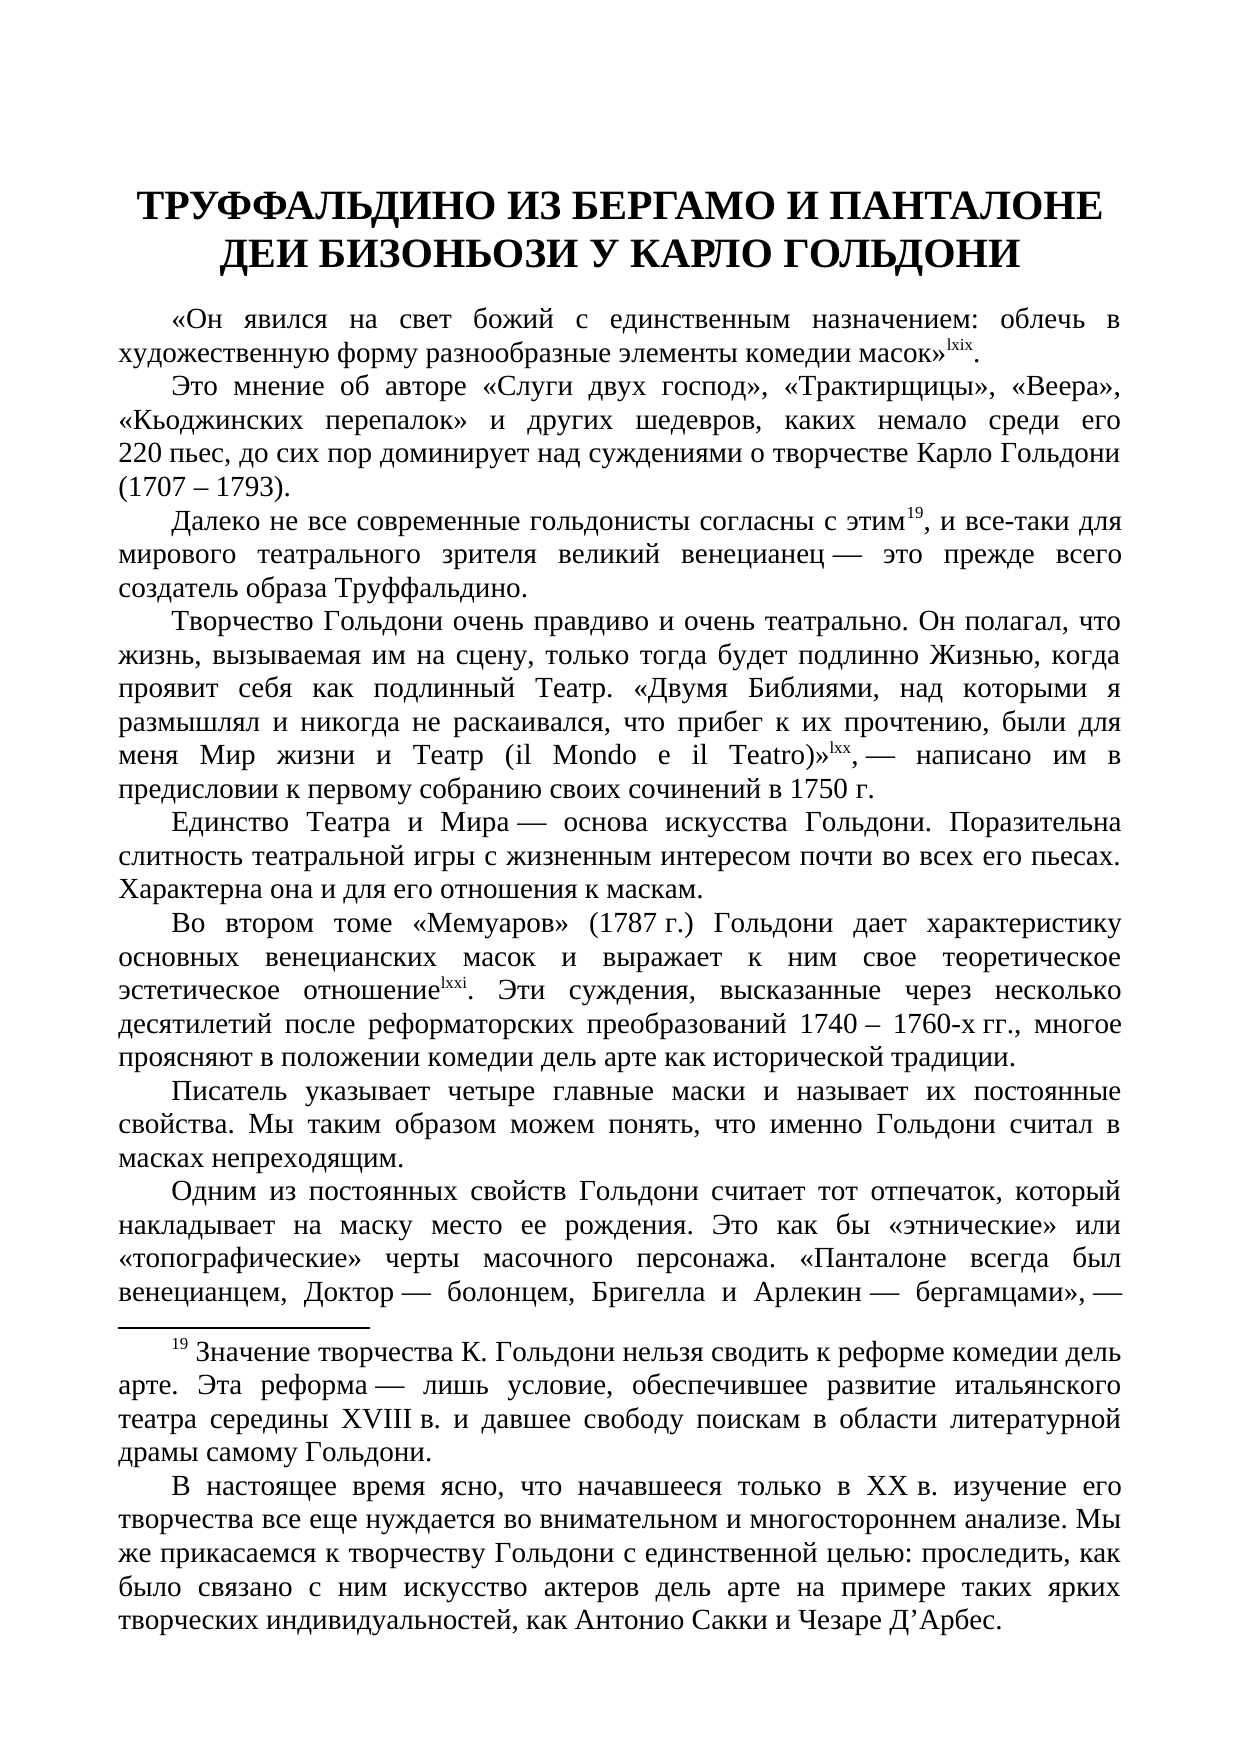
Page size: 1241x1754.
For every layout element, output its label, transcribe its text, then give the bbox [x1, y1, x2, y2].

text {96} Далеко не все современные гольдонисты согласны с этим, и все-таки для мирового театрального зрителя великий венецианец — это прежде всего создатель образа Труффальдино. [118, 503, 1122, 603]
subtitle {95} Труффальдино из Бергамо и Панталоне деи Бизоньози у Карло Гольдони [118, 181, 1122, 276]
text Творчество Гольдони очень правдиво и очень театрально. Он полагал, что жизнь, вызываемая им на сцену, только тогда будет подлинно Жизнью, когда проявит себя как подлинный Театр. «Двумя Библиями, над которыми я размышлял и никогда не раскаивался, что прибег к их прочтению, были для меня Мир жизни и Театр (il Mondo e il Teatro)», — написано им в предисловии к первому собранию своих сочинений в 1750 г. [118, 603, 1122, 804]
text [118, 1173, 1122, 1308]
text Это мнение об авторе «Слуги двух господ», «Трактирщицы», «Веера», «Кьоджинских перепалок» и других шедевров, каких немало среди его 220 пьес, до сих пор доминирует над суждениями о творчестве Карло Гольдони (1707 – 1793). [118, 368, 1122, 503]
text Во втором томе «Мемуаров» (1787 г.) Гольдони дает характеристику основных венецианских масок и выражает к ним свое теоретическое эстетическое отношение. Эти суждения, высказанные через несколько десятилетий после реформаторских преобразований 1740 – 1760-х гг., многое проясняют в положении комедии дель арте как исторической традиции. [118, 905, 1122, 1073]
text Писатель указывает четыре главные маски и называет их постоянные свойства. Мы таким образом можем понять, что именно Гольдони считал в масках непреходящим. [118, 1073, 1122, 1173]
text «Он явился на свет божий с единственным назначением: облечь в художественную форму разнообразные элементы комедии масок». [118, 301, 1122, 368]
text Единство Театра и Мира — основа искусства Гольдони. Поразительна слитность театральной игры с жизненным интересом почти во всех его пьесах. Характерна она и для его отношения к маскам. [118, 804, 1122, 905]
